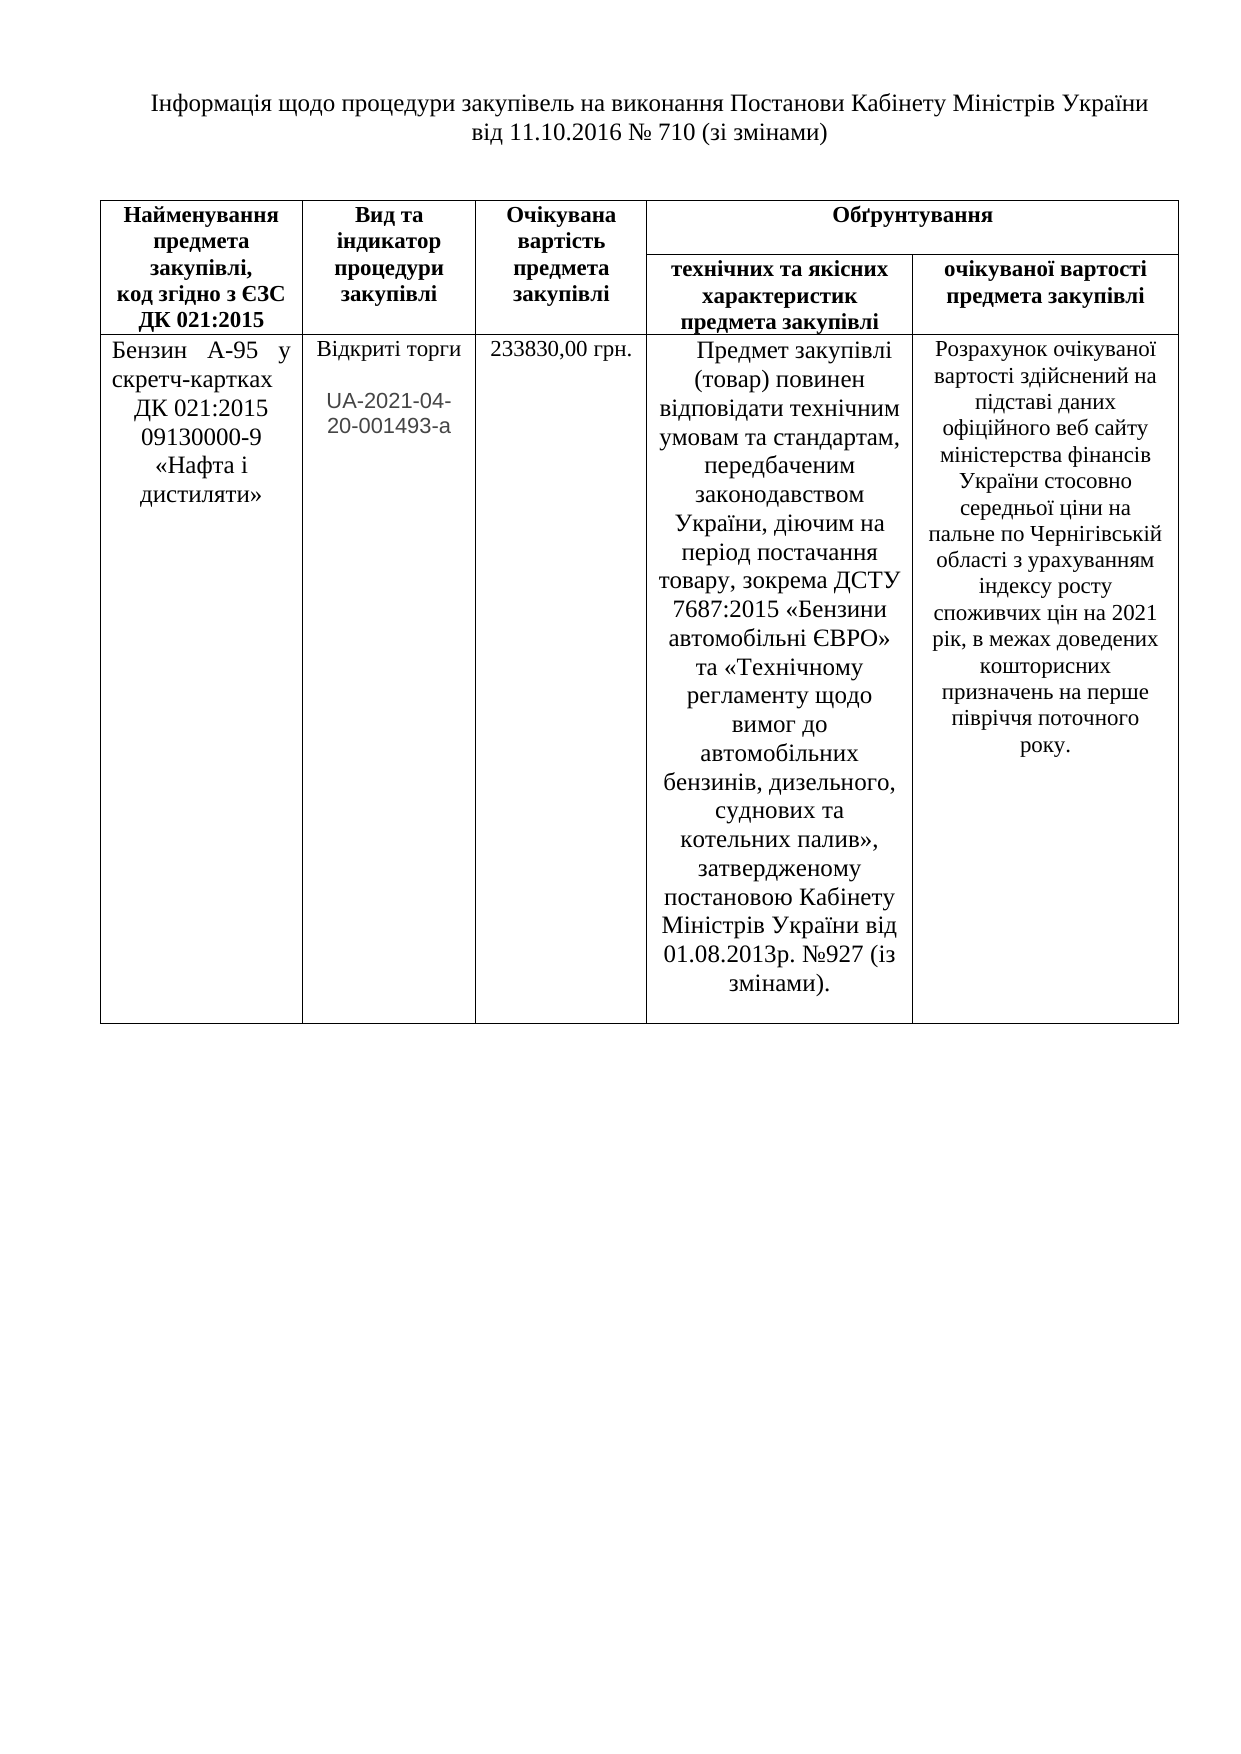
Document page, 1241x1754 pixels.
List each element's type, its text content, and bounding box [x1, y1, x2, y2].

table_cell Бензин А-95 у скретч-картках ДК 021:2015 09130000-9 «Нафта і дистиляти» [101, 335, 302, 1023]
table_cell очікуваної вартості предмета закупівлі [913, 255, 1178, 334]
table_cell Розрахунок очікуваної вартості здійснений на підставі даних офіційного веб сайту міністерства фінансів України стосовно середньої ціни на пальне по Чернігівській області з урахуванням індексу росту споживчих цін на 2021 рік, в межах доведених кошторисних призначень на перше півріччя поточного року. [913, 335, 1178, 1023]
table_cell Предмет закупівлі (товар) повинен відповідати технічним умовам та стандартам, передбаченим законодавством України, діючим на період постачання товару, зокрема ДСТУ 7687:2015 «Бензини автомобільні ЄВРО» та «Технічному регламенту щодо вимог до автомобільних бензинів, дизельного, суднових та котельних палив», затвердженому постановою Кабінету Міністрів України від 01.08.2013р. №927 (із змінами). [647, 335, 912, 1023]
table_cell Відкриті торги UA-2021-04-20-001493-a [303, 335, 475, 1023]
table_header Вид та індикатор процедури закупівлі [303, 201, 475, 334]
table_header Очікувана вартість предмета закупівлі [476, 201, 646, 334]
table_cell технічних та якісних характеристик предмета закупівлі [647, 255, 912, 334]
table_header Обґрунтування [647, 201, 1178, 254]
text від 11.10.2016 № 710 (зі змінами) [148, 117, 1152, 146]
table_header Найменування предмета закупівлі, код згідно з ЄЗС ДК 021:2015 [101, 201, 302, 334]
text Інформація щодо процедури закупівель на виконання Постанови Кабінету Міністрів України [148, 88, 1152, 117]
table_cell 233830,00 грн. [476, 335, 646, 1023]
